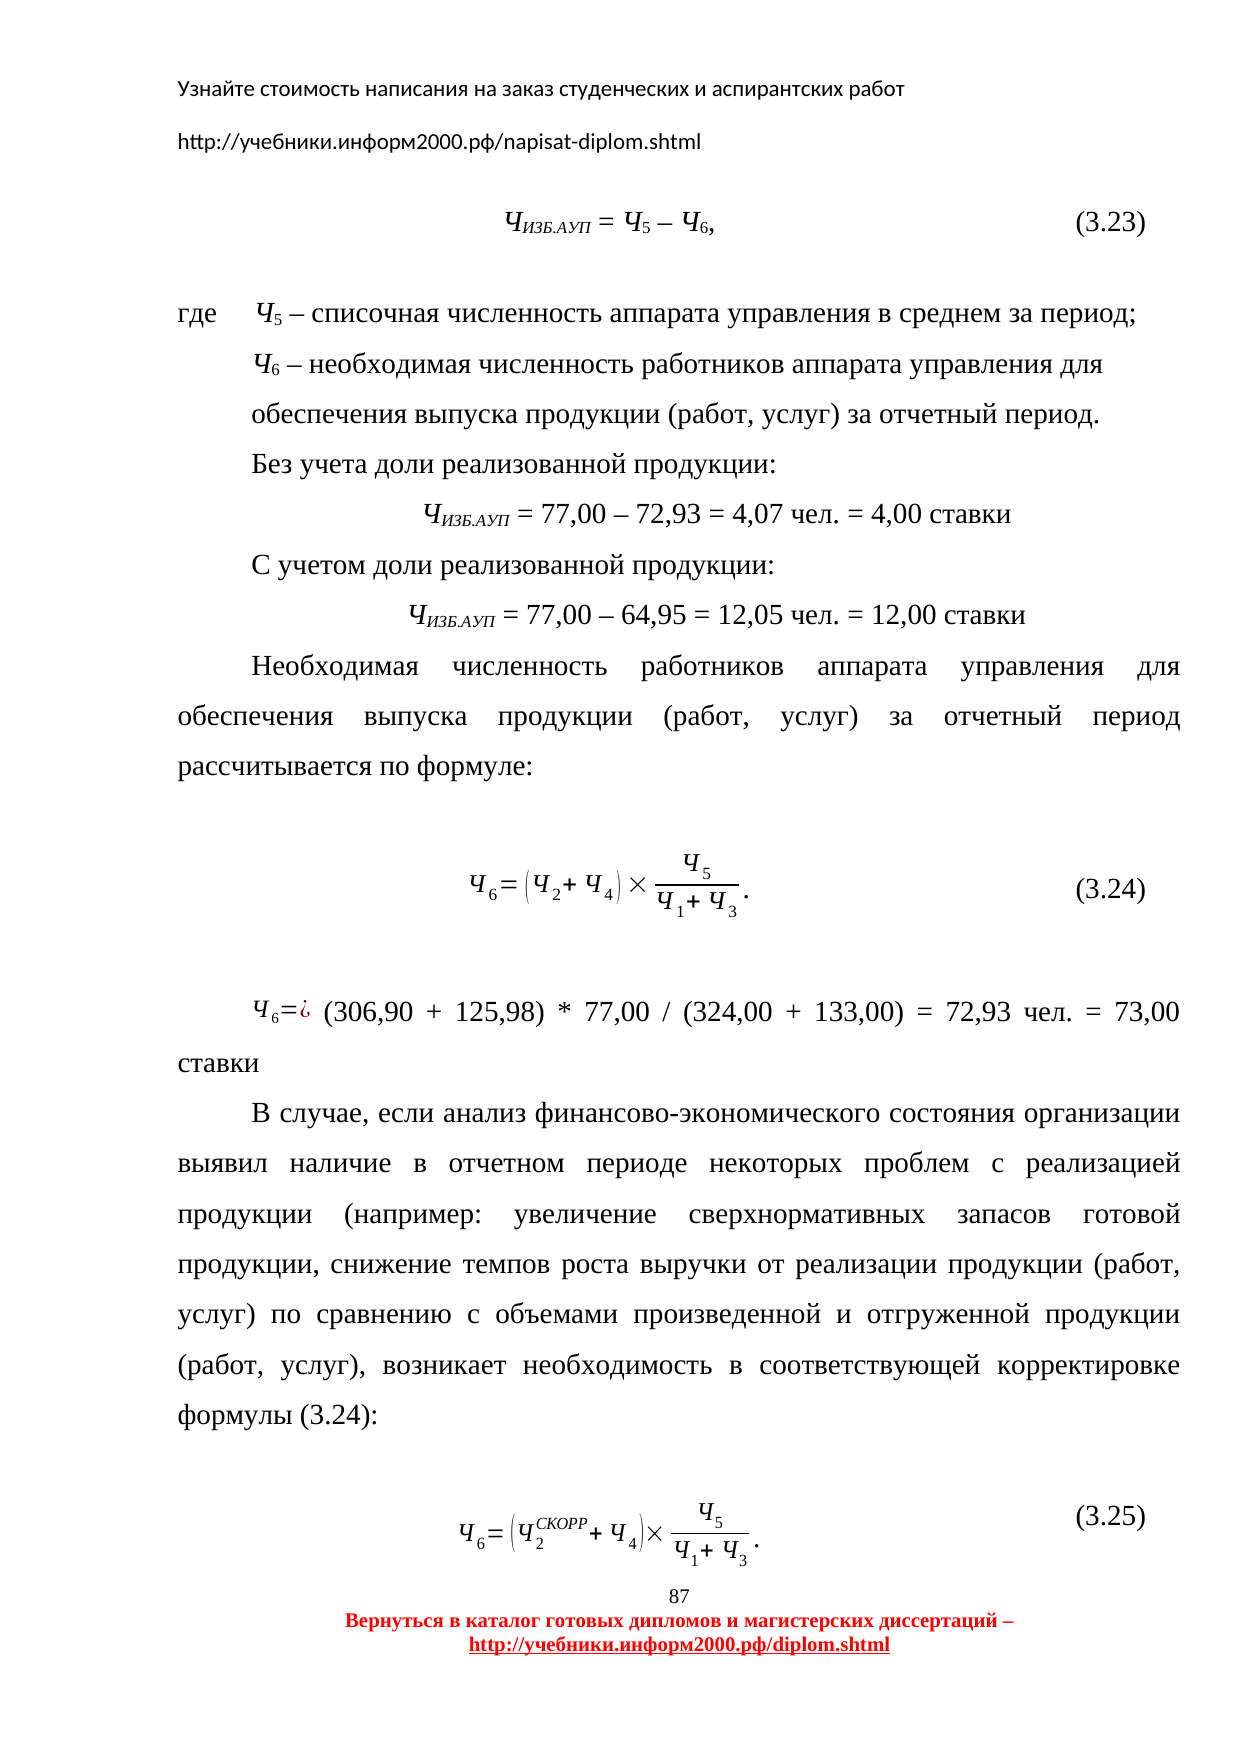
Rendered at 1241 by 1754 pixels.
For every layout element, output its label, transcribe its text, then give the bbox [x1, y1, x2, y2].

text С учетом доли реализованной продукции: [177, 547, 1181, 581]
text Необходимая численность работников аппарата управления для обеспечения выпуска продукции (работ, услуг) за отчетный период рассчитывается по формуле: [177, 648, 1181, 782]
text Без учета доли реализованной продукции: [177, 446, 1181, 480]
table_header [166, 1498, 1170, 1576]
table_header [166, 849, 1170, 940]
text где Ч5 – списочная численность аппарата управления в среднем за период; [177, 295, 1181, 329]
text (306,90 + 125,98) * 77,00 / (324,00 + 133,00) = 72,93 чел. = 73,00 ставки [177, 993, 1181, 1078]
text В случае, если анализ финансово-экономического состояния организации выявил наличие в отчетном периоде некоторых проблем с реализацией продукции (например: увеличение сверхнормативных запасов готовой продукции, снижение темпов роста выручки от реализации продукции (работ, услуг) по сравнению с объемами произведенной и отгруженной продукции (работ, услуг), возникает необходимость в соответствующей корректировке формулы (3.24): [177, 1095, 1181, 1431]
text ЧИЗБ.АУП = 77,00 – 64,95 = 12,05 чел. = 12,00 ставки [177, 597, 1181, 631]
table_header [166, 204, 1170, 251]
text ЧИЗБ.АУП = 77,00 – 72,93 = 4,07 чел. = 4,00 ставки [177, 497, 1181, 530]
text обеспечения выпуска продукции (работ, услуг) за отчетный период. [177, 396, 1181, 429]
text Ч6 – необходимая численность работников аппарата управления для [177, 346, 1181, 379]
